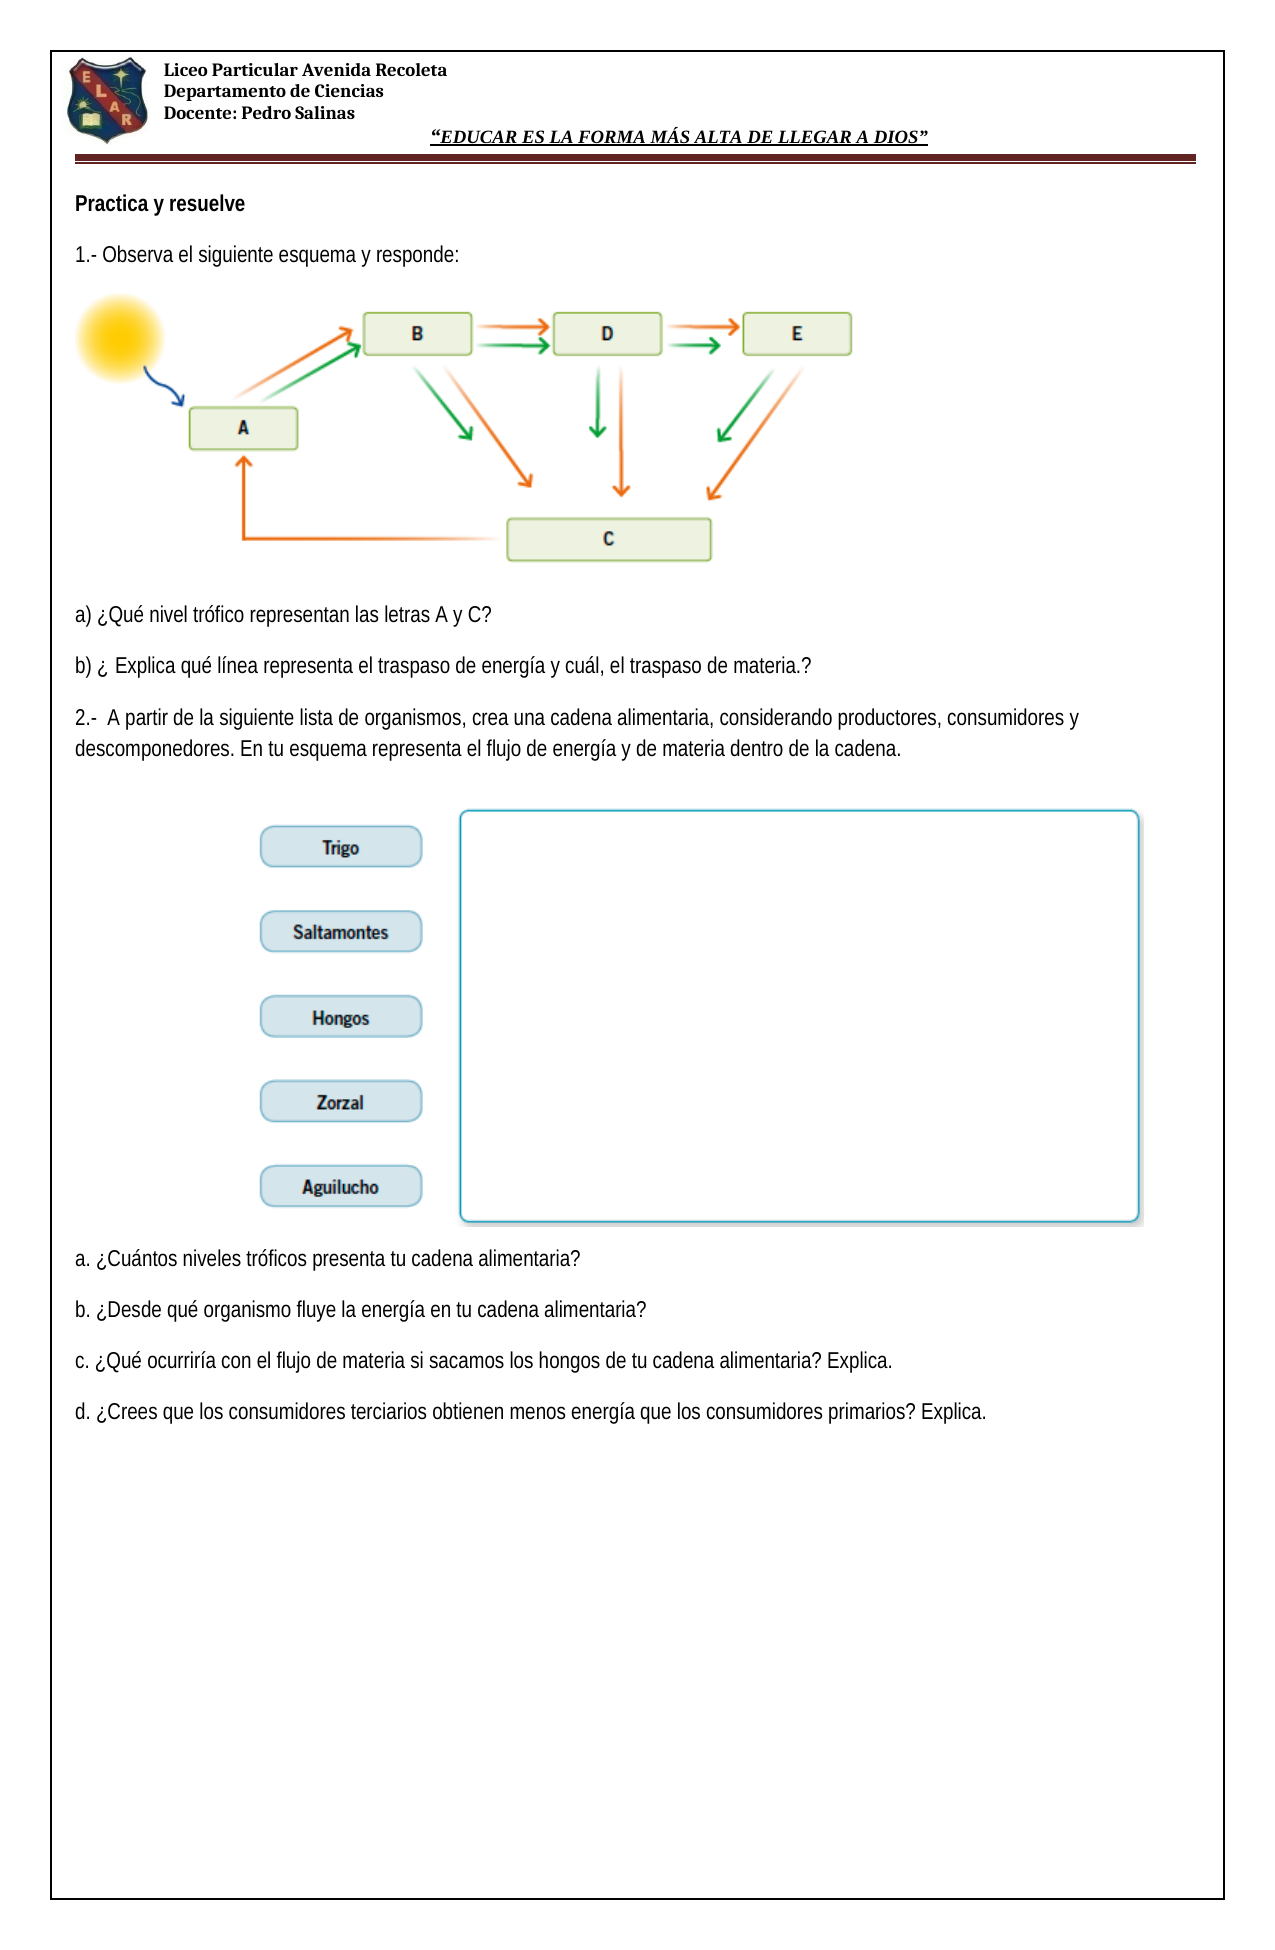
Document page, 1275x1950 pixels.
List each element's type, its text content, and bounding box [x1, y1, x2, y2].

text 2.- A partir de la siguiente lista de organismos, crea una cadena alimentaria, considerando productores, consumidores y descomponedores. En tu esquema representa el flujo de energía y de materia dentro de la cadena. [75, 704, 1196, 761]
picture [62, 54, 150, 145]
text 1.- Observa el siguiente esquema y responde: [75, 241, 1196, 267]
text Practica y resuelve [75, 190, 1196, 216]
text c. ¿Qué ocurriría con el flujo de materia si sacamos los hongos de tu cadena alimentaria? Explica. [75, 1347, 1196, 1373]
text a) ¿Qué nivel trófico representan las letras A y C? [75, 601, 1196, 628]
text b) ¿ Explica qué línea representa el traspaso de energía y cuál, el traspaso de materia.? [75, 652, 1196, 679]
text b. ¿Desde qué organismo fluye la energía en tu cadena alimentaria? [75, 1296, 1196, 1322]
text a. ¿Cuántos niveles tróficos presenta tu cadena alimentaria? [75, 1245, 1196, 1271]
picture [253, 797, 1144, 1227]
picture [75, 292, 868, 577]
text d. ¿Crees que los consumidores terciarios obtienen menos energía que los consumidores primarios? Explica. [75, 1398, 1196, 1424]
